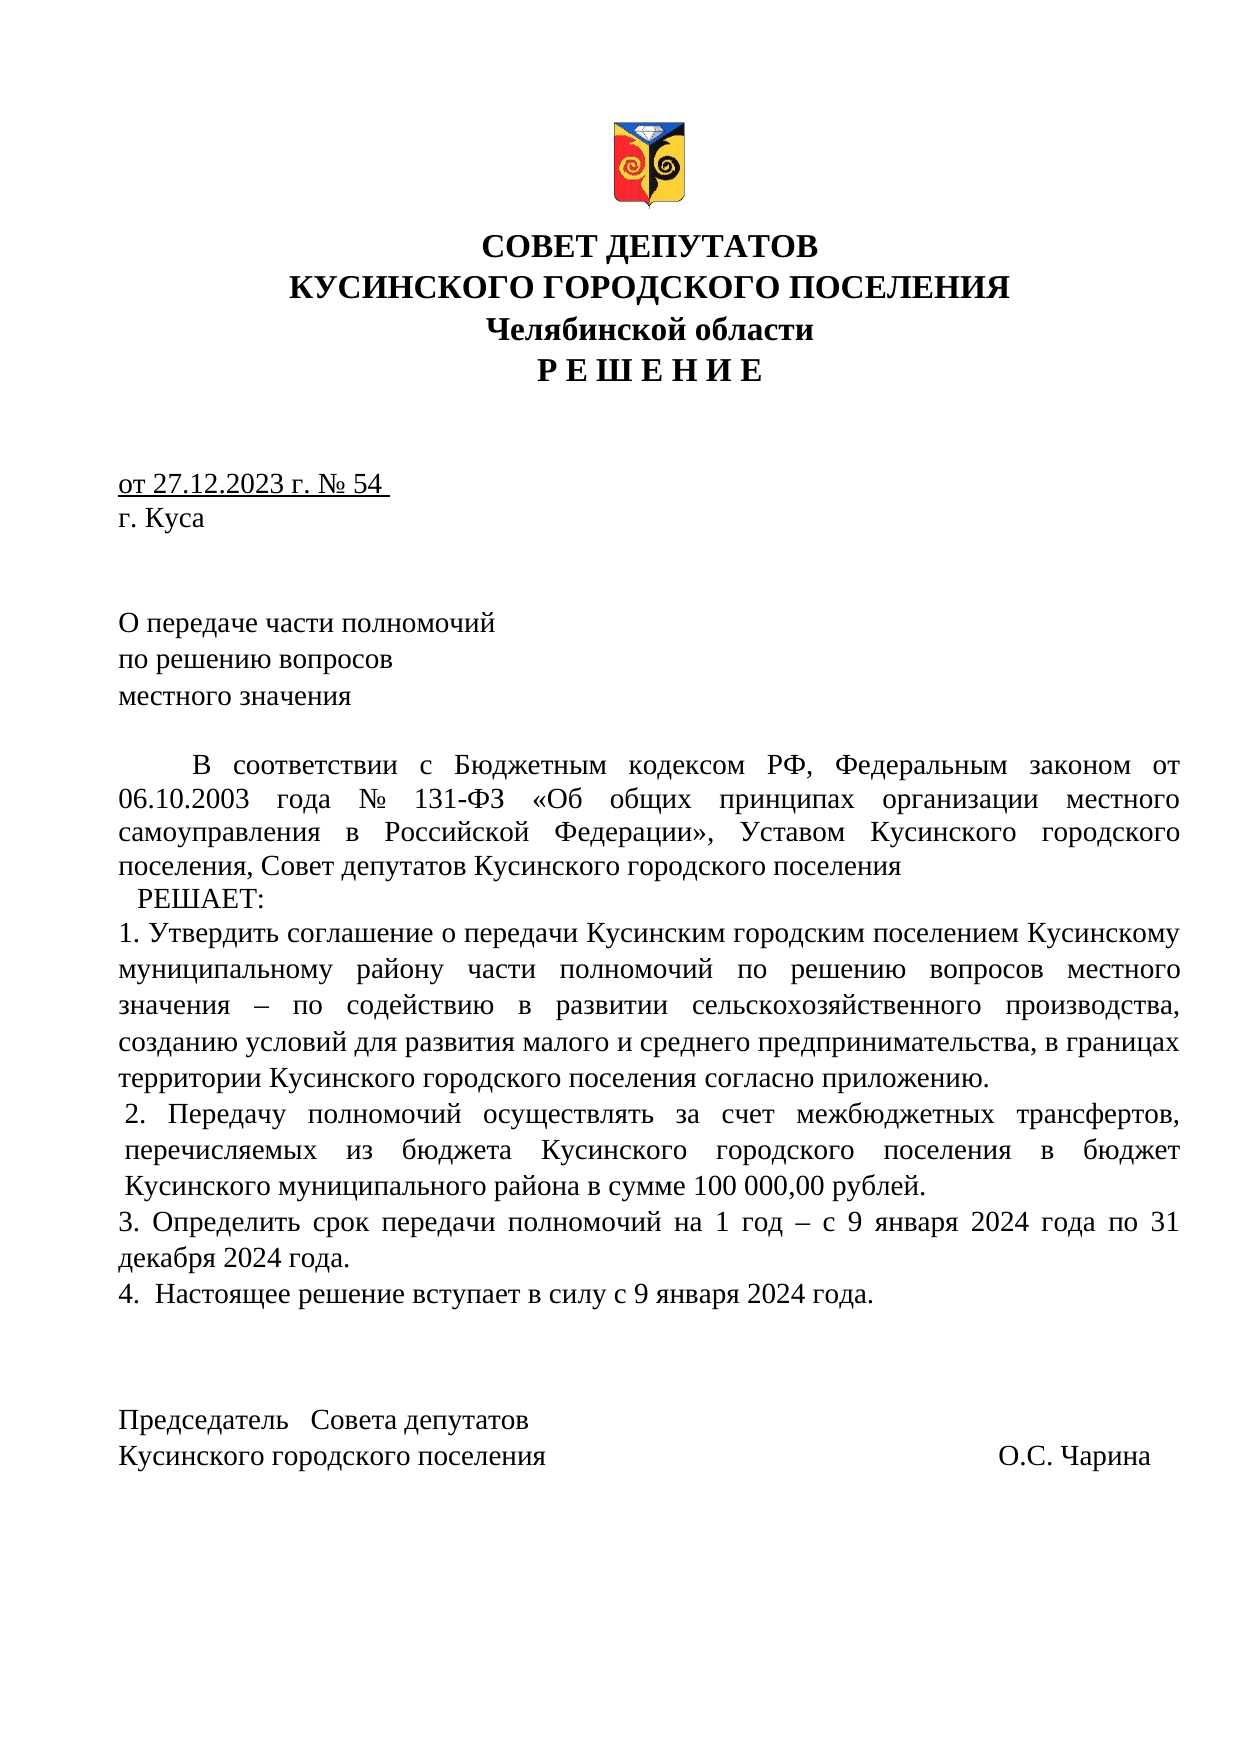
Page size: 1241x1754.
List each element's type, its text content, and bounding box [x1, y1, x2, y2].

text О передаче части полномочий [118, 606, 1181, 639]
subtitle от 27.12.2023 г. № 54 [118, 466, 1181, 500]
text местного значения [118, 678, 1181, 711]
text Председатель Совета депутатов [118, 1402, 1181, 1435]
text 2. Передачу полномочий осуществлять за счет межбюджетных трансфертов, перечисляемых из бюджета Кусинского городского поселения в бюджет Кусинского муниципального района в сумме 100 000,00 рублей. [124, 1096, 1181, 1202]
text 3. Определить срок передачи полномочий на 1 год – с 9 января 2024 года по 31 декабря 2024 года. [118, 1204, 1181, 1274]
text Р Е Ш Е Н И Е [118, 350, 1181, 388]
text по решению вопросов [118, 642, 1181, 675]
text г. Куса [118, 500, 1181, 533]
text КУСИНСКОГО ГОРОДСКОГО ПОСЕЛЕНИЯ [118, 267, 1181, 306]
picture [608, 118, 691, 212]
text 4. Настоящее решение вступает в силу с 9 января 2024 года. [118, 1277, 1190, 1310]
text 1. Утвердить соглашение о передачи Кусинским городским поселением Кусинскому муниципальному району части полномочий по решению вопросов местного значения – по содействию в развитии сельскохозяйственного производства, созданию условий для развития малого и среднего предпринимательства, в границах территории Кусинского городского поселения согласно приложению. [118, 915, 1181, 1093]
text Челябинской области [118, 309, 1181, 347]
text Кусинского городского поселения О.С. Чарина [118, 1438, 1181, 1471]
text РЕШАЕТ: [118, 882, 1181, 915]
text В соответствии с Бюджетным кодексом РФ, Федеральным законом от 06.10.2003 года № 131-ФЗ «Об общих принципах организации местного самоуправления в Российской Федерации», Уставом Кусинского городского поселения, Совет депутатов Кусинского городского поселения [118, 747, 1181, 882]
text СОВЕТ ДЕПУТАТОВ [118, 226, 1181, 264]
